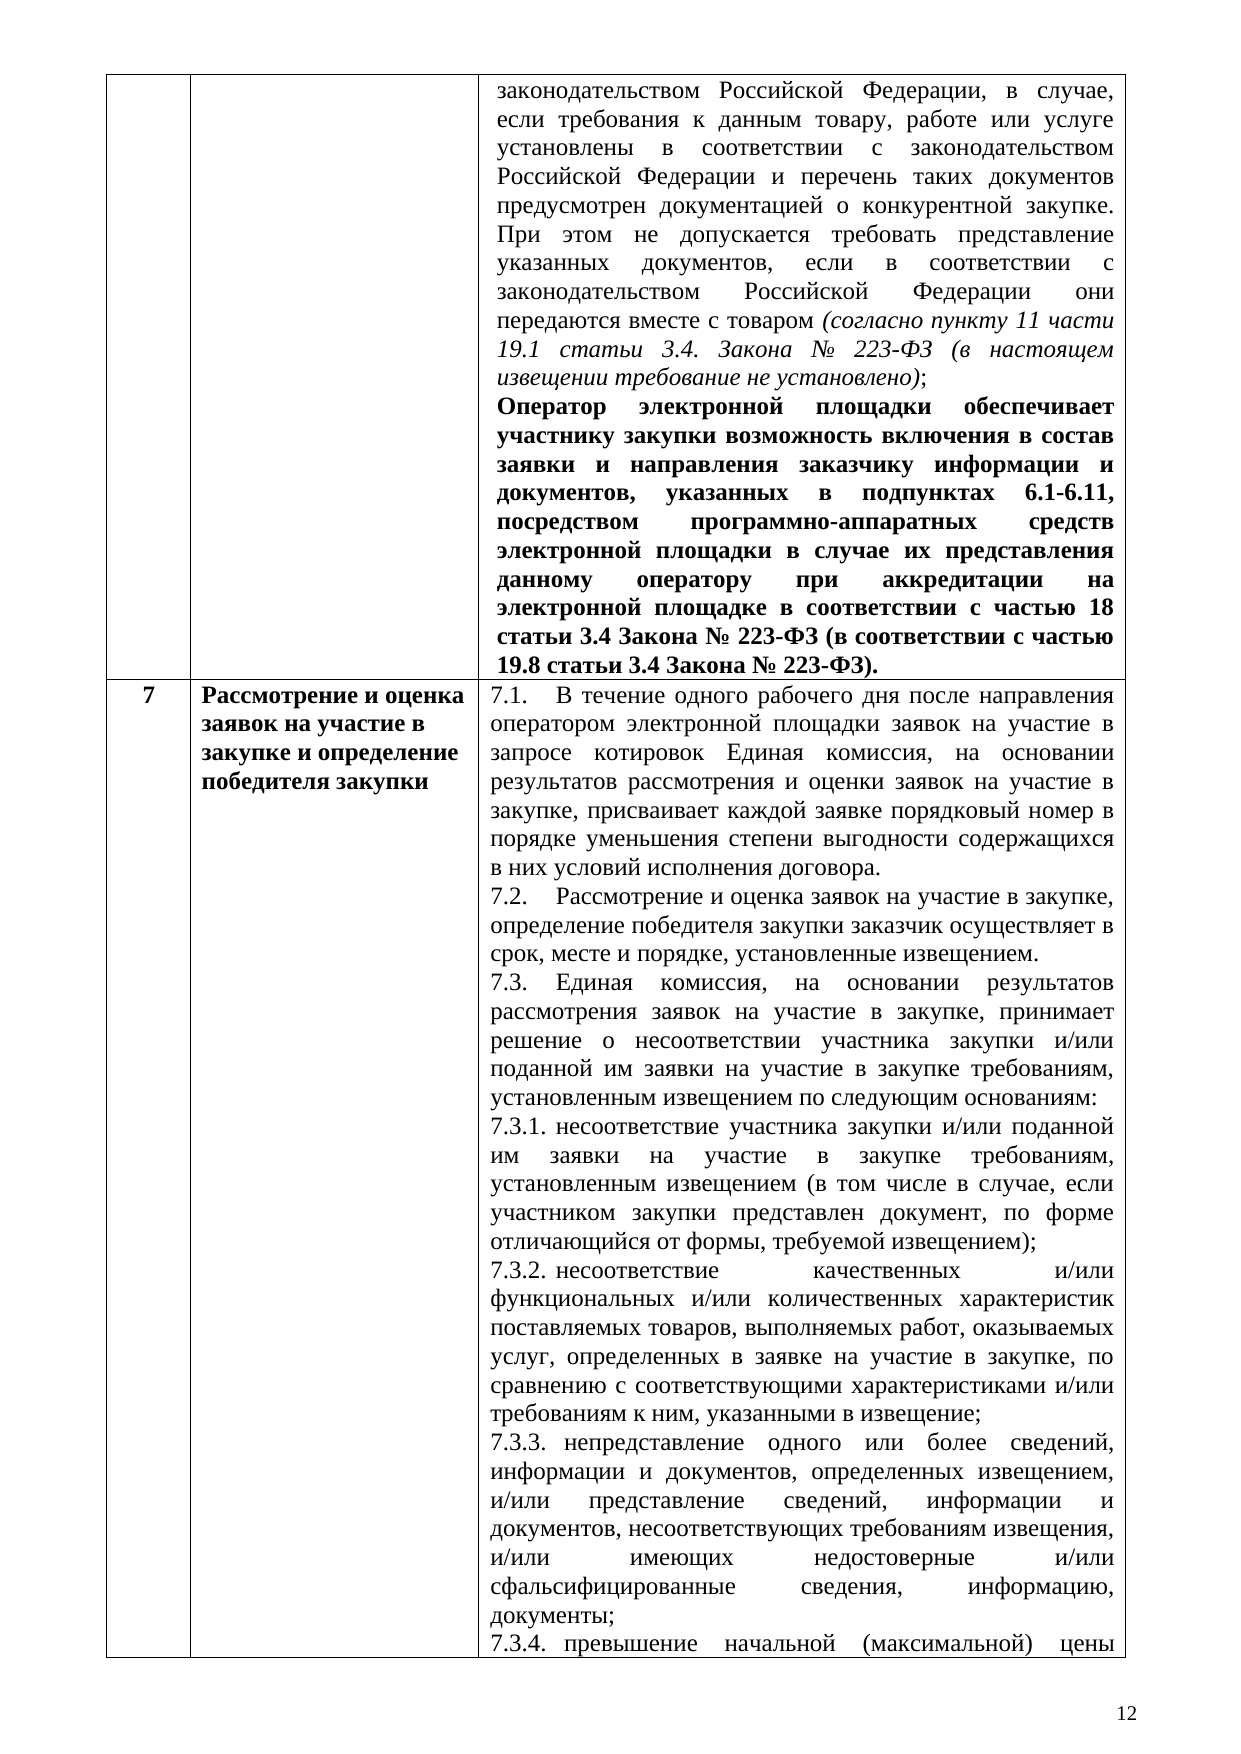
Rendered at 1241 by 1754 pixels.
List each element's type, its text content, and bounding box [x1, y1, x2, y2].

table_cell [479, 75, 1125, 679]
table_cell 6 [107, 75, 190, 679]
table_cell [191, 75, 478, 679]
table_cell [479, 680, 1125, 1657]
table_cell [191, 680, 478, 1657]
table_cell 7 [107, 680, 190, 1657]
